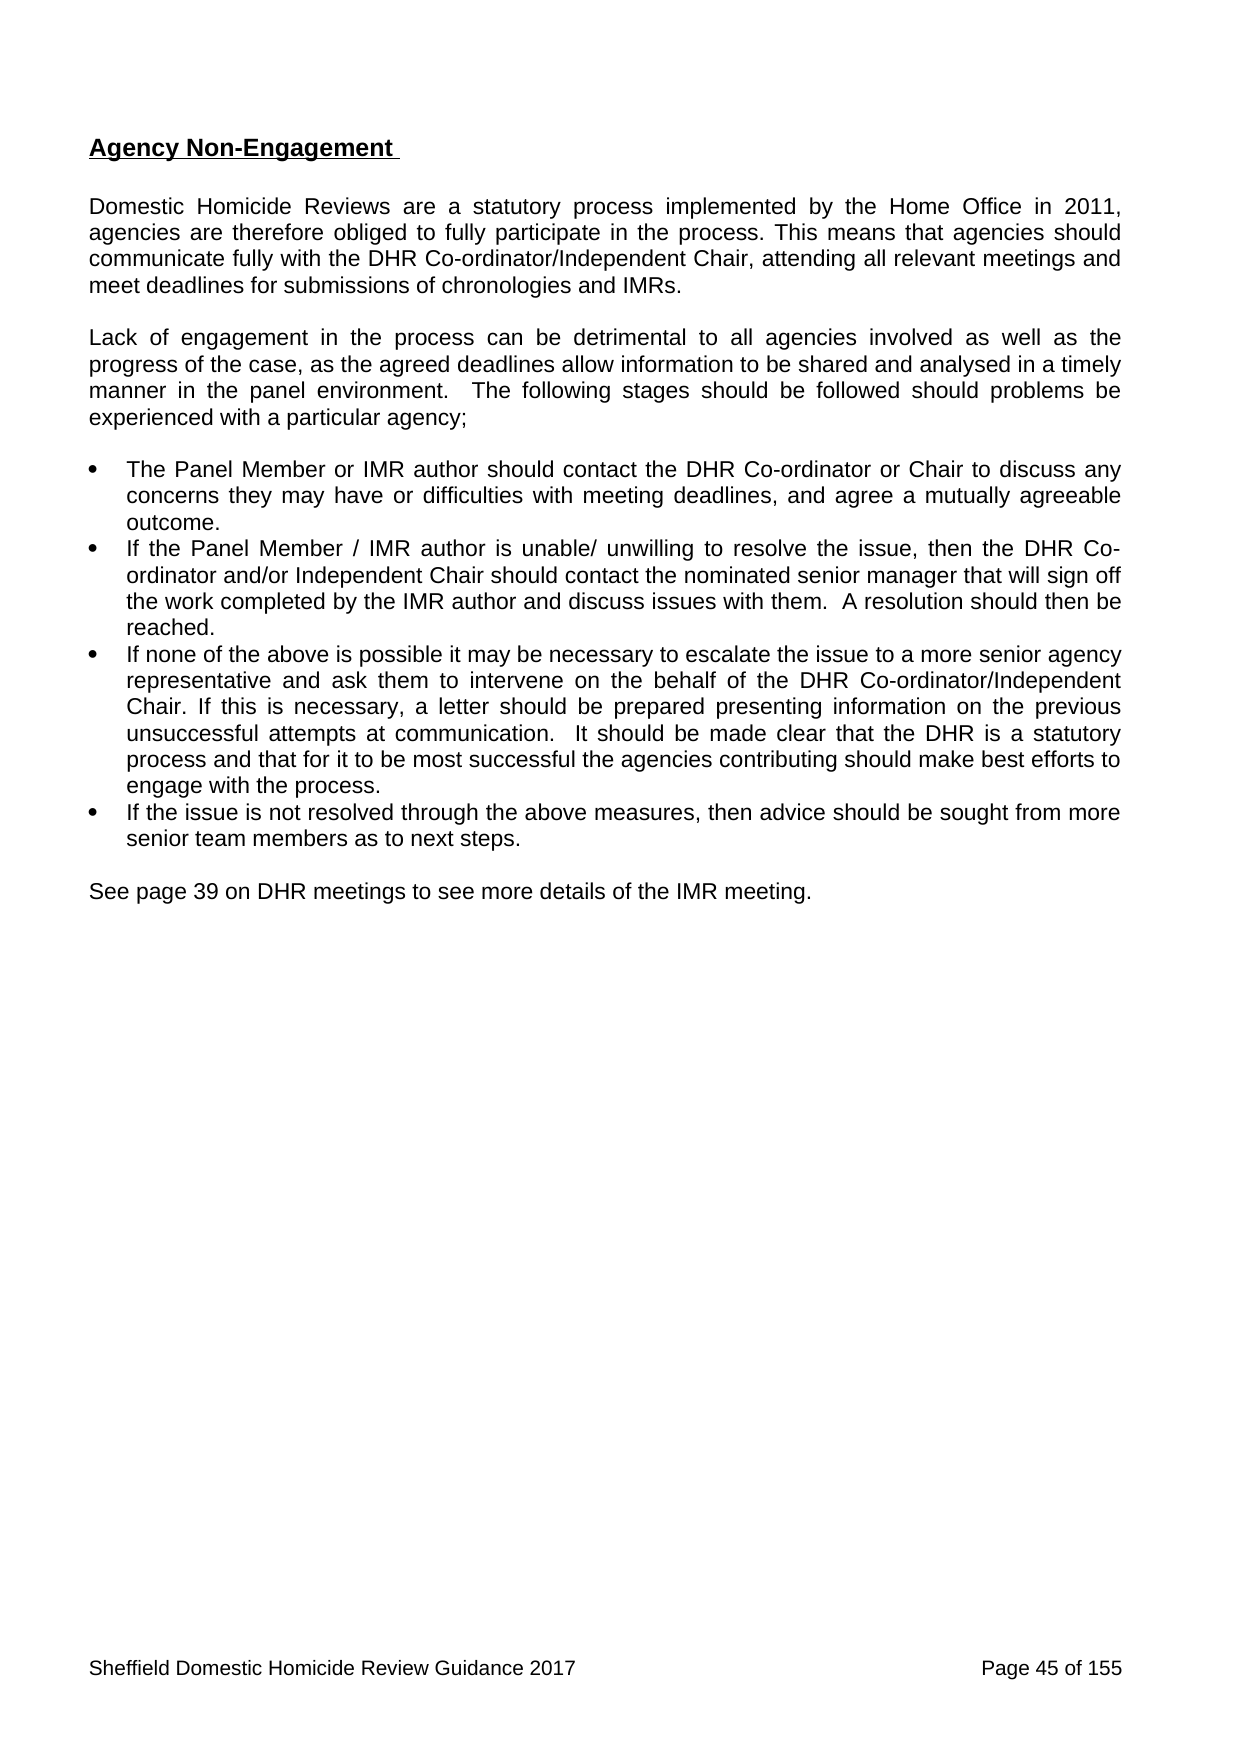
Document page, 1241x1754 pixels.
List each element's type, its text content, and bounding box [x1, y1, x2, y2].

list If the issue is not resolved through the above measures, then advice should be sought from more senior team members as to next steps. [89, 799, 1122, 851]
text Lack of engagement in the process can be detrimental to all agencies involved as well as the progress of the case, as the agreed deadlines allow information to be shared and analysed in a timely manner in the panel environment. The following stages should be followed should problems be experienced with a particular agency; [89, 324, 1122, 430]
subtitle Agency Non-Engagement [89, 133, 1122, 162]
list The Panel Member or IMR author should contact the DHR Co-ordinator or Chair to discuss any concerns they may have or difficulties with meeting deadlines, and agree a mutually agreeable outcome. [89, 456, 1122, 535]
list If the Panel Member / IMR author is unable/ unwilling to resolve the issue, then the DHR Co-ordinator and/or Independent Chair should contact the nominated senior manager that will sign off the work completed by the IMR author and discuss issues with them. A resolution should then be reached. [89, 535, 1122, 641]
list If none of the above is possible it may be necessary to escalate the issue to a more senior agency representative and ask them to intervene on the behalf of the DHR Co-ordinator/Independent Chair. If this is necessary, a letter should be prepared presenting information on the previous unsuccessful attempts at communication. It should be made clear that the DHR is a statutory process and that for it to be most successful the agencies contributing should make best efforts to engage with the process. [89, 641, 1122, 799]
text See page 39 on DHR meetings to see more details of the IMR meeting. [89, 878, 1122, 904]
text Domestic Homicide Reviews are a statutory process implemented by the Home Office in 2011, agencies are therefore obliged to fully participate in the process. This means that agencies should communicate fully with the DHR Co-ordinator/Independent Chair, attending all relevant meetings and meet deadlines for submissions of chronologies and IMRs. [89, 193, 1122, 298]
